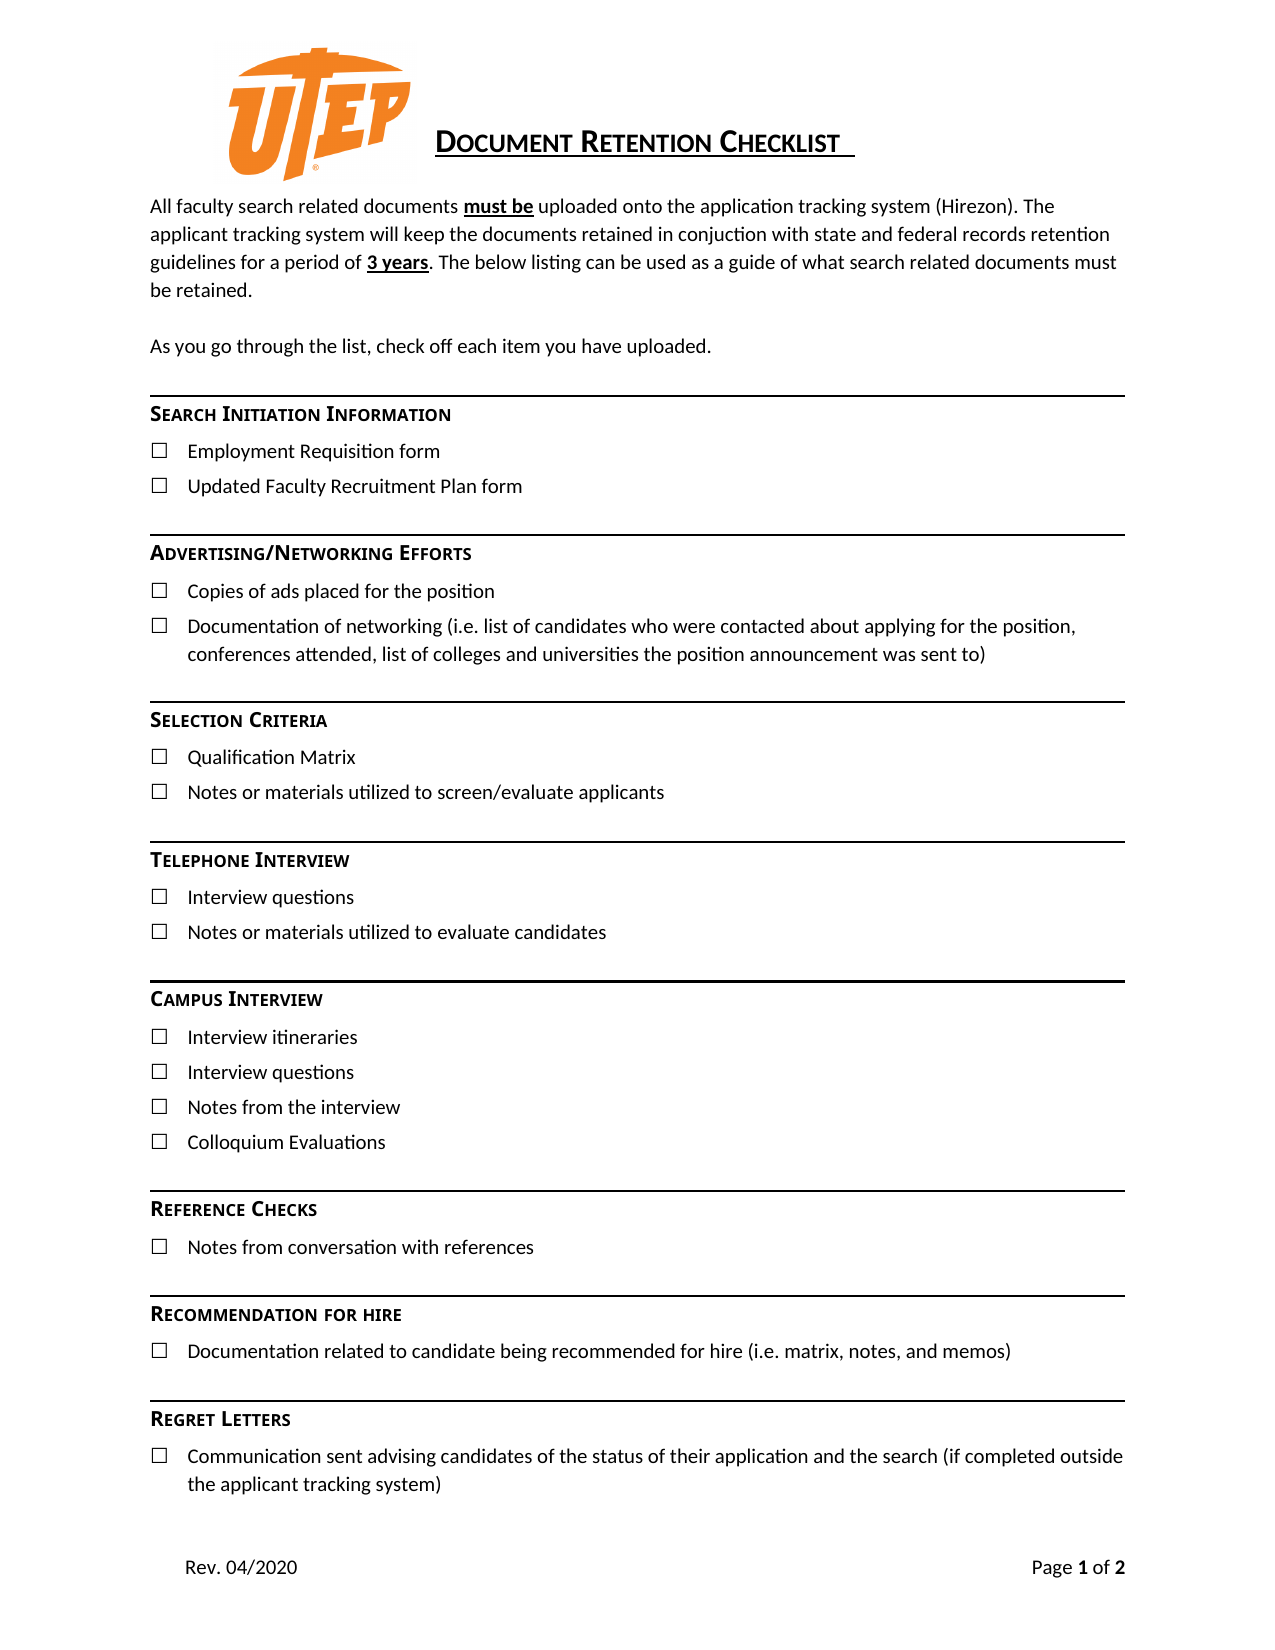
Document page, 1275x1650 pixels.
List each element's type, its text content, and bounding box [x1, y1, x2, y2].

text Colloquium Evaluations [150, 1127, 1125, 1155]
subtitle Regret Letters [150, 1402, 1125, 1432]
text Notes or materials utilized to evaluate candidates [150, 917, 1125, 946]
subtitle Selection Criteria [150, 703, 1125, 733]
text Interview itineraries [150, 1022, 1125, 1050]
text Document Retention Checklist [150, 120, 1125, 161]
subtitle Campus Interview [150, 983, 1125, 1013]
text Documentation related to candidate being recommended for hire (i.e. matrix, notes, and memos) [150, 1337, 1125, 1365]
text Documentation of networking (i.e. list of candidates who were contacted about applying for the position, conferences attended, list of colleges and universities the position announcement was sent to) [150, 611, 1125, 666]
picture [213, 41, 417, 120]
text As you go through the list, check off each item you have uploaded. [150, 333, 1125, 359]
subtitle Recommendation for hire [150, 1297, 1125, 1327]
text All faculty search related documents must be uploaded onto the application tracking system (Hirezon). The applicant tracking system will keep the documents retained in conjuction with state and federal records retention guidelines for a period of 3 years. The below listing can be used as a guide of what search related documents must be retained. [150, 194, 1125, 303]
text Notes from conversation with references [150, 1232, 1125, 1260]
text Interview questions [150, 882, 1125, 911]
text Notes or materials utilized to screen/evaluate applicants [150, 777, 1125, 806]
text Updated Faculty Recruitment Plan form [150, 471, 1125, 500]
text Qualification Matrix [150, 742, 1125, 771]
picture [213, 161, 417, 184]
subtitle Telephone Interview [150, 843, 1125, 873]
text Notes from the interview [150, 1092, 1125, 1120]
subtitle Reference Checks [150, 1192, 1125, 1223]
subtitle Search Initiation Information [150, 397, 1125, 427]
text Copies of ads placed for the position [150, 576, 1125, 604]
text Communication sent advising candidates of the status of their application and the search (if completed outside the applicant tracking system) [150, 1441, 1125, 1496]
text Interview questions [150, 1057, 1125, 1085]
text Employment Requisition form [150, 436, 1022, 465]
subtitle Advertising/Networking Efforts [150, 536, 1125, 567]
